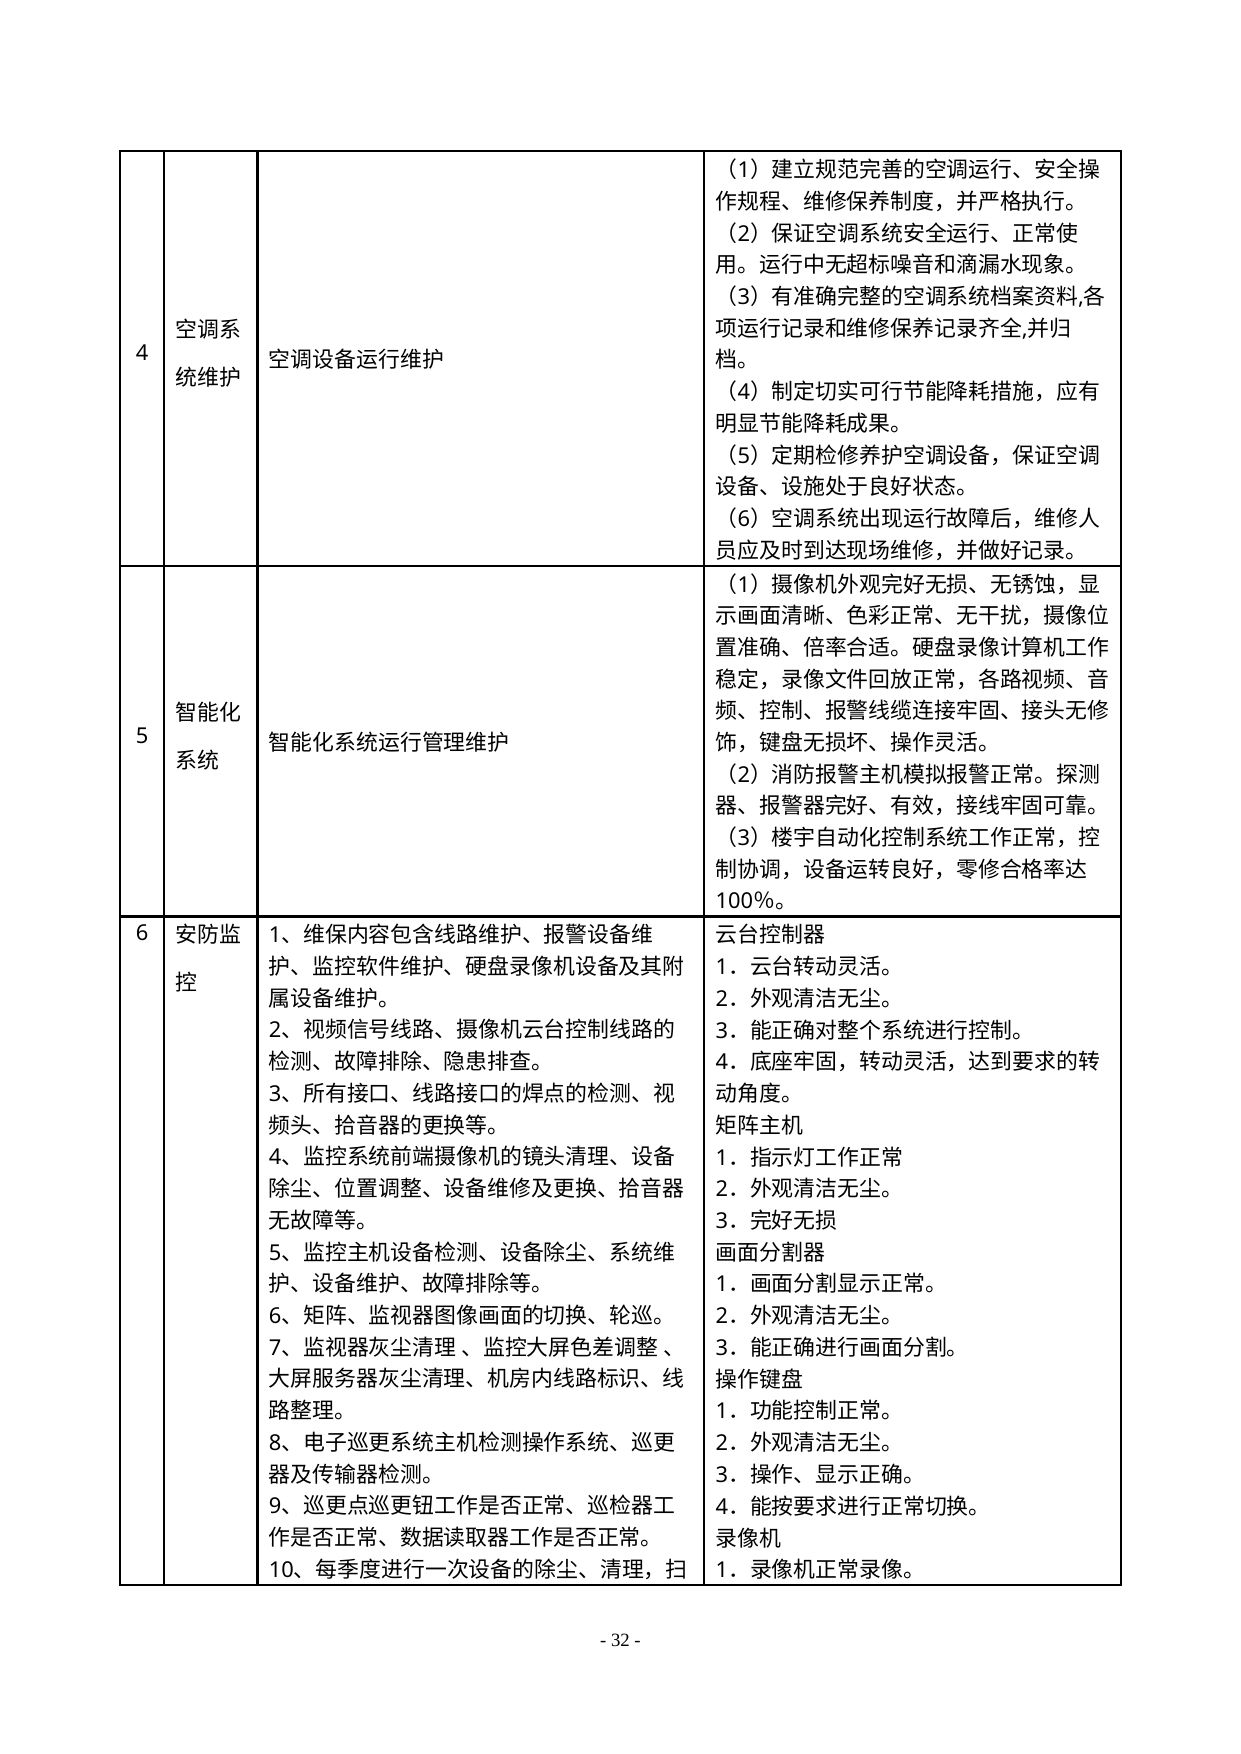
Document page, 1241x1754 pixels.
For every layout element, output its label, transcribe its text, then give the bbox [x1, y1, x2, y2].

table_cell 安防监控 [165, 918, 256, 1584]
table_cell （1）摄像机外观完好无损、无锈蚀，显示画面清晰、色彩正常、无干扰，摄像位置准确、倍率合适。硬盘录像计算机工作稳定，录像文件回放正常，各路视频、音频、控制、报警线缆连接牢固、接头无修饰，键盘无损坏、操作灵活。 （2）消防报警主机模拟报警正常。探测器、报警器完好、有效，接线牢固可靠。 （3）楼宇自动化控制系统工作正常，控制协调，设备运转良好，零修合格率达100％。 [705, 567, 1120, 915]
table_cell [259, 918, 703, 1584]
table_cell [705, 918, 1120, 1584]
table_cell 4 [121, 152, 163, 564]
table_cell 5 [121, 567, 163, 915]
table_cell 空调设备运行维护 [259, 152, 703, 564]
table_cell 智能化系统 [165, 567, 256, 915]
table_cell 空调系统维护 [165, 152, 256, 564]
table_cell 智能化系统运行管理维护 [259, 567, 703, 915]
table_cell 6 [121, 918, 163, 1584]
table_cell （1）建立规范完善的空调运行、安全操作规程、维修保养制度，并严格执行。 （2）保证空调系统安全运行、正常使用。运行中无超标噪音和滴漏水现象。 （3）有准确完整的空调系统档案资料,各项运行记录和维修保养记录齐全,并归档。 （4）制定切实可行节能降耗措施，应有明显节能降耗成果。 （5）定期检修养护空调设备，保证空调设备、设施处于良好状态。 （6）空调系统出现运行故障后，维修人员应及时到达现场维修，并做好记录。 [705, 152, 1120, 564]
